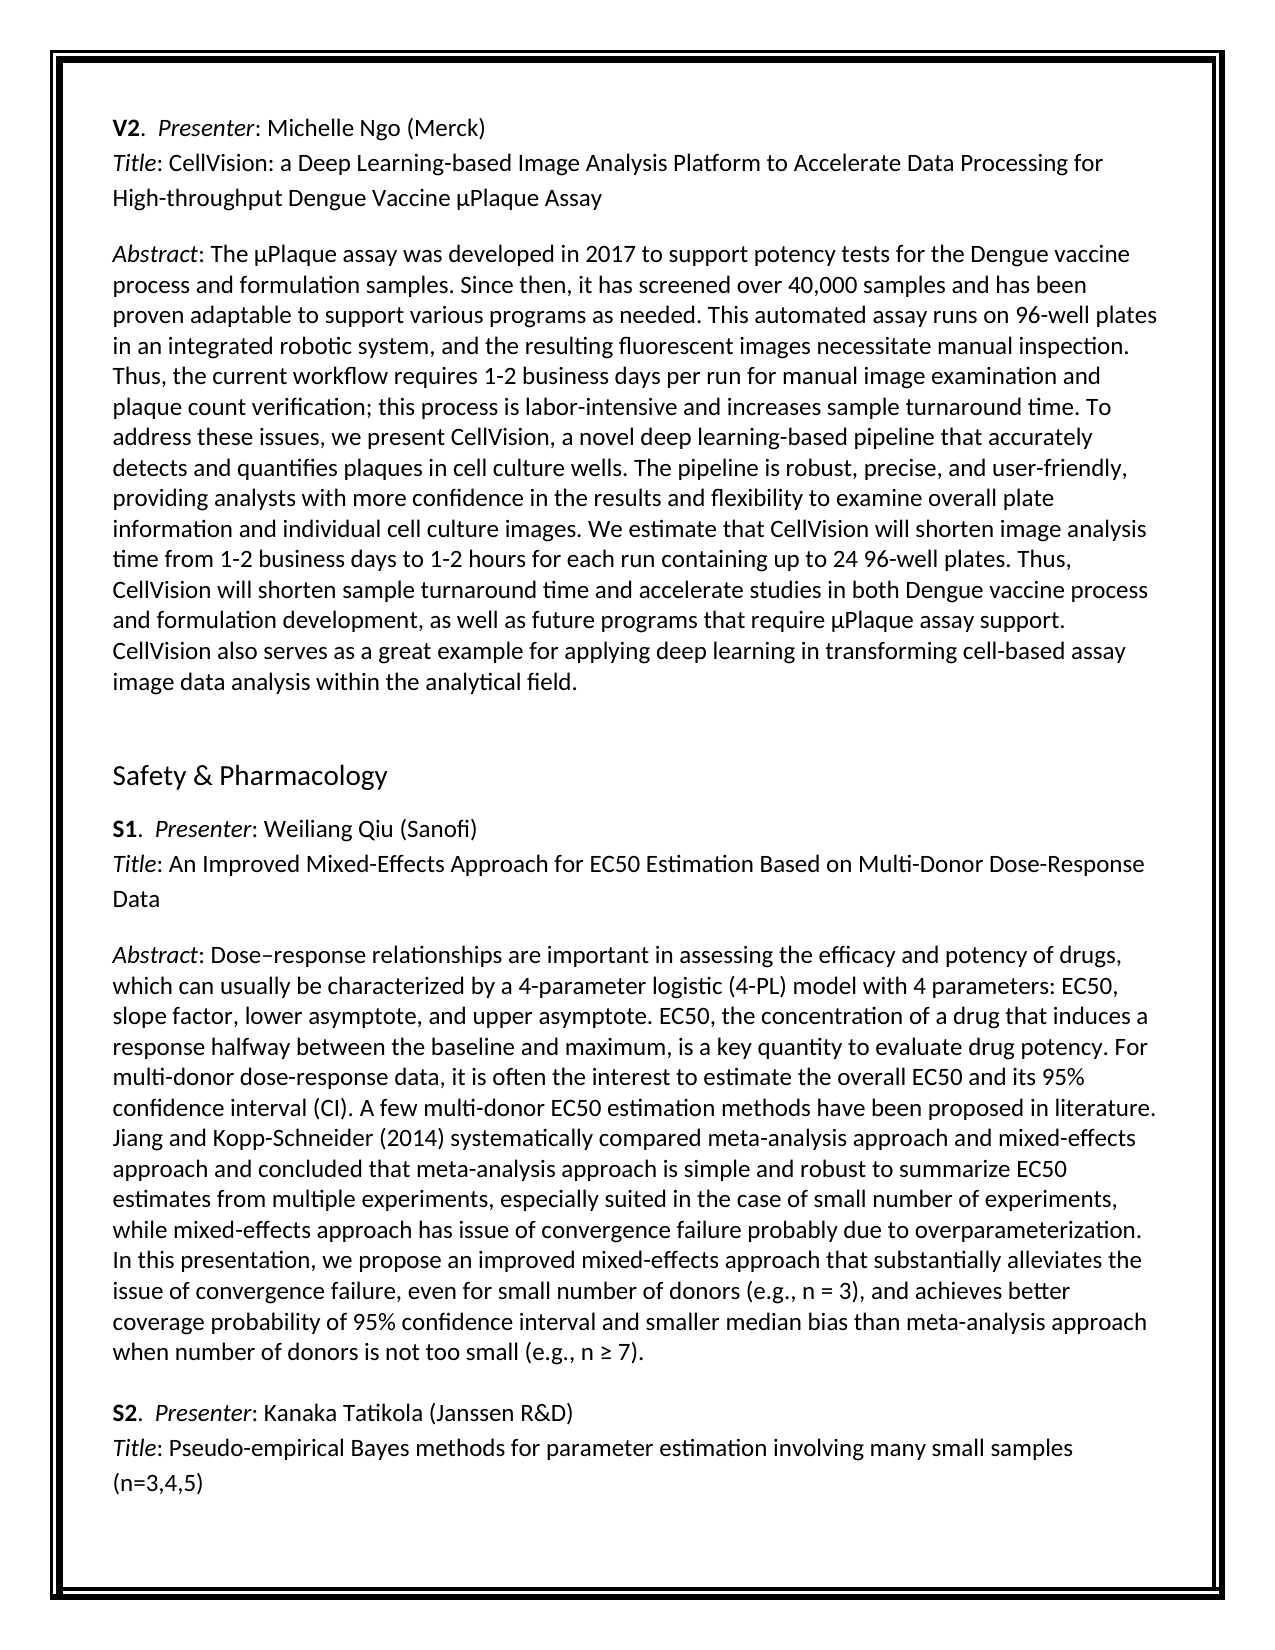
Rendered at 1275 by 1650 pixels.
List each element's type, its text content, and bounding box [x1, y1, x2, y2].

text Title: CellVision: a Deep Learning-based Image Analysis Platform to Accelerate Data Processing for High-throughput Dengue Vaccine µPlaque Assay [112, 147, 1162, 213]
text S1. Presenter: Weiliang Qiu (Sanofi) [112, 814, 1162, 844]
text V2. Presenter: Michelle Ngo (Merck) [112, 112, 1162, 143]
text Title: Pseudo-empirical Bayes methods for parameter estimation involving many small samples (n=3,4,5) [112, 1432, 1162, 1498]
text Abstract: Dose–response relationships are important in assessing the efficacy and potency of drugs, which can usually be characterized by a 4-parameter logistic (4-PL) model with 4 parameters: EC50, slope factor, lower asymptote, and upper asymptote. EC50, the concentration of a drug that induces a response halfway between the baseline and maximum, is a key quantity to evaluate drug potency. For multi-donor dose-response data, it is often the interest to estimate the overall EC50 and its 95% confidence interval (CI). A few multi-donor EC50 estimation methods have been proposed in literature. Jiang and Kopp-Schneider (2014) systematically compared meta-analysis approach and mixed-effects approach and concluded that meta-analysis approach is simple and robust to summarize EC50 estimates from multiple experiments, especially suited in the case of small number of experiments, while mixed-effects approach has issue of convergence failure probably due to overparameterization. In this presentation, we propose an improved mixed-effects approach that substantially alleviates the issue of convergence failure, even for small number of donors (e.g., n = 3), and achieves better coverage probability of 95% confidence interval and smaller median bias than meta-analysis approach when number of donors is not too small (e.g., n ≥ 7). [112, 939, 1162, 1367]
text S2. Presenter: Kanaka Tatikola (Janssen R&D) [112, 1397, 1162, 1428]
text Abstract: The µPlaque assay was developed in 2017 to support potency tests for the Dengue vaccine process and formulation samples. Since then, it has screened over 40,000 samples and has been proven adaptable to support various programs as needed. This automated assay runs on 96-well plates in an integrated robotic system, and the resulting fluorescent images necessitate manual inspection. Thus, the current workflow requires 1-2 business days per run for manual image examination and plaque count verification; this process is labor-intensive and increases sample turnaround time. To address these issues, we present CellVision, a novel deep learning-based pipeline that accurately detects and quantifies plaques in cell culture wells. The pipeline is robust, precise, and user-friendly, providing analysts with more confidence in the results and flexibility to examine overall plate information and individual cell culture images. We estimate that CellVision will shorten image analysis time from 1-2 business days to 1-2 hours for each run containing up to 24 96-well plates. Thus, CellVision will shorten sample turnaround time and accelerate studies in both Dengue vaccine process and formulation development, as well as future programs that require µPlaque assay support. CellVision also serves as a great example for applying deep learning in transforming cell-based assay image data analysis within the analytical field. [112, 238, 1162, 696]
text Title: An Improved Mixed-Effects Approach for EC50 Estimation Based on Multi-Donor Dose-Response Data [112, 849, 1162, 914]
text Safety & Pharmacology [112, 757, 1162, 793]
